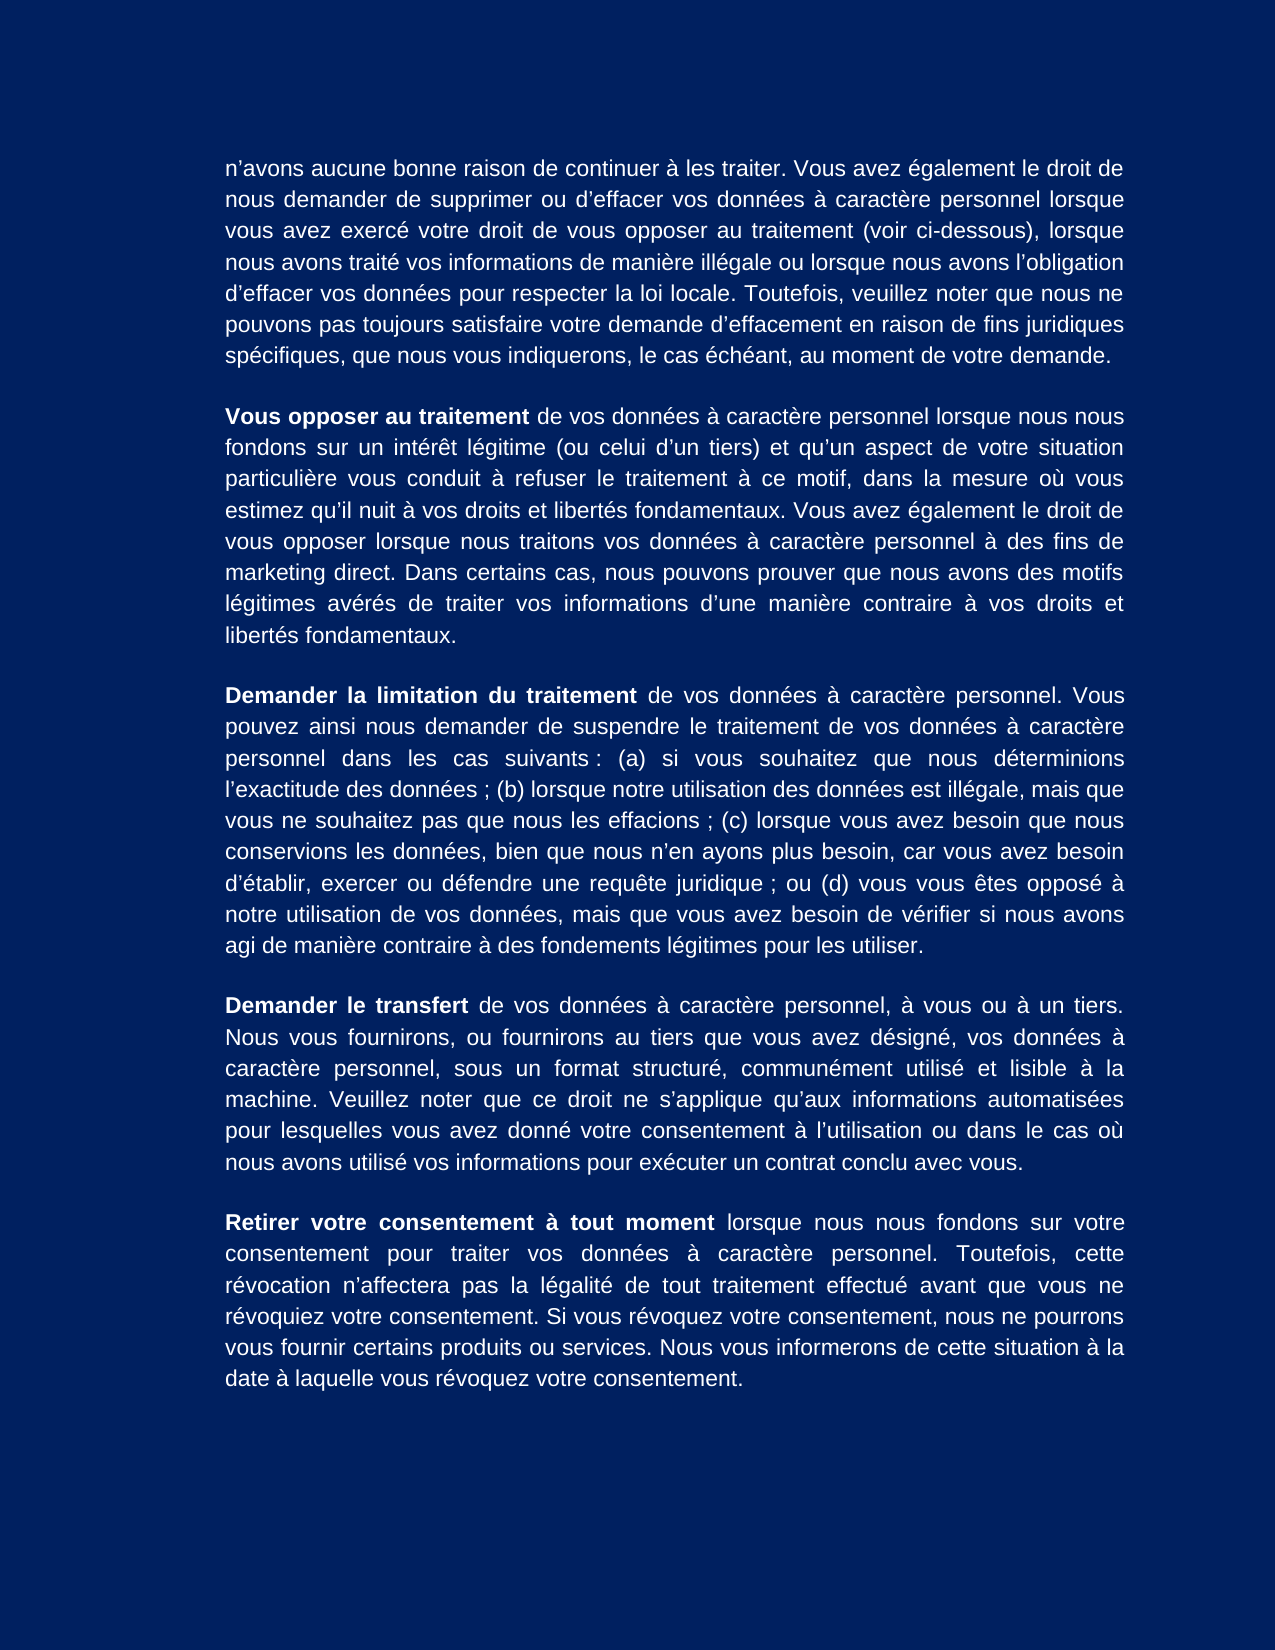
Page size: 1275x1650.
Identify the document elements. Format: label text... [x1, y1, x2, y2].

title Retirer votre consentement à tout moment lorsque nous nous fondons sur votre consentement pour traiter vos données à caractère personnel. Toutefois, cette révocation n’affectera pas la légalité de tout traitement effectué avant que vous ne révoquiez votre consentement. Si vous révoquez votre consentement, nous ne pourrons vous fournir certains produits ou services. Nous vous informerons de cette situation à la date à laquelle vous révoquez votre consentement. [225, 1204, 1125, 1392]
title Demander la limitation du traitement de vos données à caractère personnel. Vous pouvez ainsi nous demander de suspendre le traitement de vos données à caractère personnel dans les cas suivants : (a) si vous souhaitez que nous déterminions l’exactitude des données ; (b) lorsque notre utilisation des données est illégale, mais que vous ne souhaitez pas que nous les effacions ; (c) lorsque vous avez besoin que nous conservions les données, bien que nous n’en ayons plus besoin, car vous avez besoin d’établir, exercer ou défendre une requête juridique ; ou (d) vous vous êtes opposé à notre utilisation de vos données, mais que vous avez besoin de vérifier si nous avons agi de manière contraire à des fondements légitimes pour les utiliser. [225, 677, 1125, 958]
title Vous opposer au traitement de vos données à caractère personnel lorsque nous nous fondons sur un intérêt légitime (ou celui d’un tiers) et qu’un aspect de votre situation particulière vous conduit à refuser le traitement à ce motif, dans la mesure où vous estimez qu’il nuit à vos droits et libertés fondamentaux. Vous avez également le droit de vous opposer lorsque nous traitons vos données à caractère personnel à des fins de marketing direct. Dans certains cas, nous pouvons prouver que nous avons des motifs légitimes avérés de traiter vos informations d’une manière contraire à vos droits et libertés fondamentaux. [225, 398, 1125, 648]
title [225, 150, 1125, 369]
title Demander le transfert de vos données à caractère personnel, à vous ou à un tiers. Nous vous fournirons, ou fournirons au tiers que vous avez désigné, vos données à caractère personnel, sous un format structuré, communément utilisé et lisible à la machine. Veuillez noter que ce droit ne s’applique qu’aux informations automatisées pour lesquelles vous avez donné votre consentement à l’utilisation ou dans le cas où nous avons utilisé vos informations pour exécuter un contrat conclu avec vous. [225, 987, 1125, 1175]
